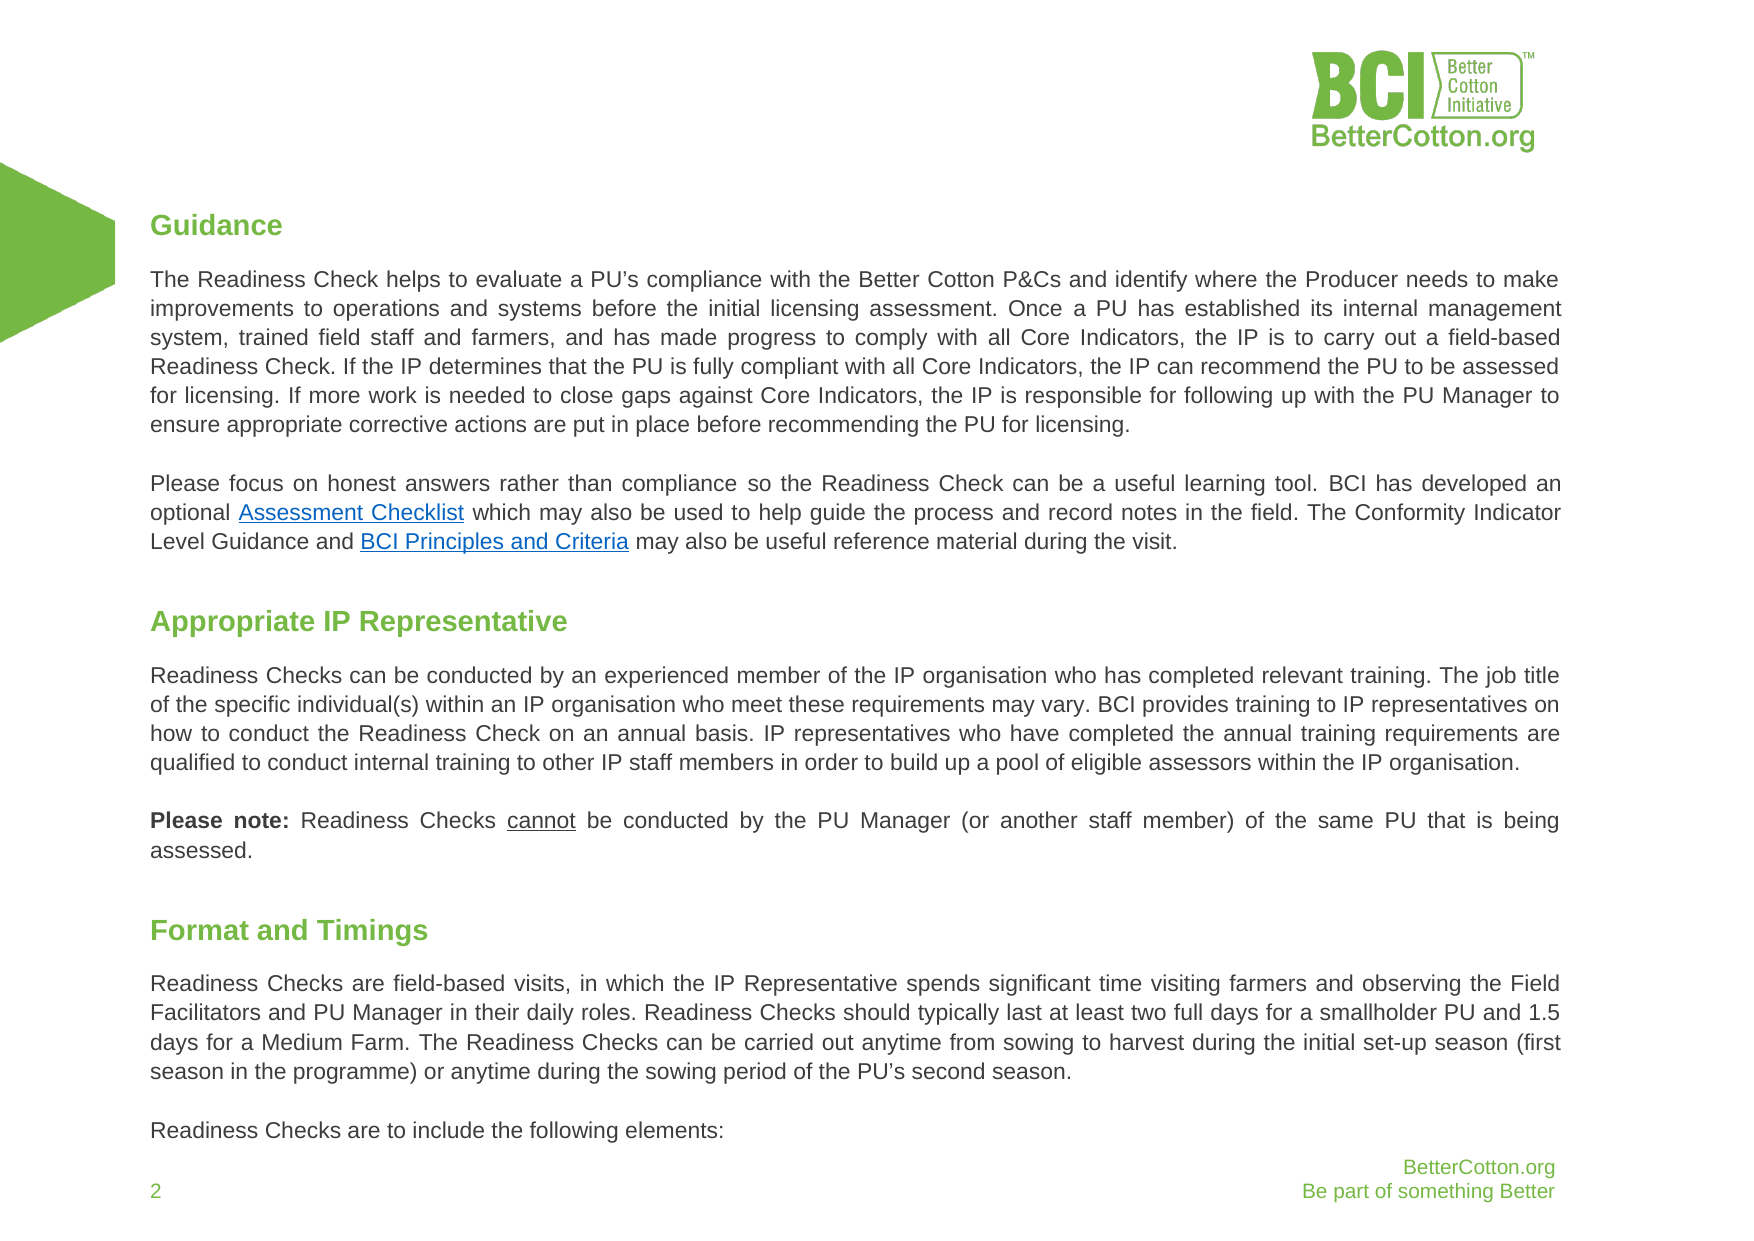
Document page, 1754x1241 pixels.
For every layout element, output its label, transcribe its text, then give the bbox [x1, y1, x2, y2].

text The Readiness Check helps to evaluate a PU’s compliance with the Better Cotton P&Cs and identify where the Producer needs to make improvements to operations and systems before the initial licensing assessment. Once a PU has established its internal management system, trained field staff and farmers, and has made progress to comply with all Core Indicators, the IP is to carry out a field-based Readiness Check. If the IP determines that the PU is fully compliant with all Core Indicators, the IP can recommend the PU to be assessed for licensing. If more work is needed to close gaps against Core Indicators, the IP is responsible for following up with the PU Manager to ensure appropriate corrective actions are put in place before recommending the PU for licensing. [150, 263, 1562, 438]
subtitle Appropriate IP Representative [150, 604, 1562, 638]
text Readiness Checks can be conducted by an experienced member of the IP organisation who has completed relevant training. The job title of the specific individual(s) within an IP organisation who meet these requirements may vary. BCI provides training to IP representatives on how to conduct the Readiness Check on an annual basis. IP representatives who have completed the annual training requirements are qualified to conduct internal training to other IP staff members in order to build up a pool of eligible assessors within the IP organisation. [150, 659, 1562, 775]
text Please focus on honest answers rather than compliance so the Readiness Check can be a useful learning tool. BCI has developed an optional Assessment Checklist which may also be used to help guide the process and record notes in the field. The Conformity Indicator Level Guidance and BCI Principles and Criteria may also be useful reference material during the visit. [150, 467, 1562, 554]
text Readiness Checks are to include the following elements: [150, 1117, 1562, 1144]
subtitle Guidance [150, 208, 1562, 242]
text Please note: Readiness Checks cannot be conducted by the PU Manager (or another staff member) of the same PU that is being assessed. [150, 804, 1562, 863]
text Readiness Checks are field-based visits, in which the IP Representative spends significant time visiting farmers and observing the Field Facilitators and PU Manager in their daily roles. Readiness Checks should typically last at least two full days for a smallholder PU and 1.5 days for a Medium Farm. The Readiness Checks can be carried out anytime from sowing to harvest during the initial set-up season (first season in the programme) or anytime during the sowing period of the PU’s second season. [150, 967, 1562, 1084]
picture [1303, 42, 1541, 161]
subtitle Format and Timings [150, 913, 1562, 946]
picture [0, 106, 116, 399]
